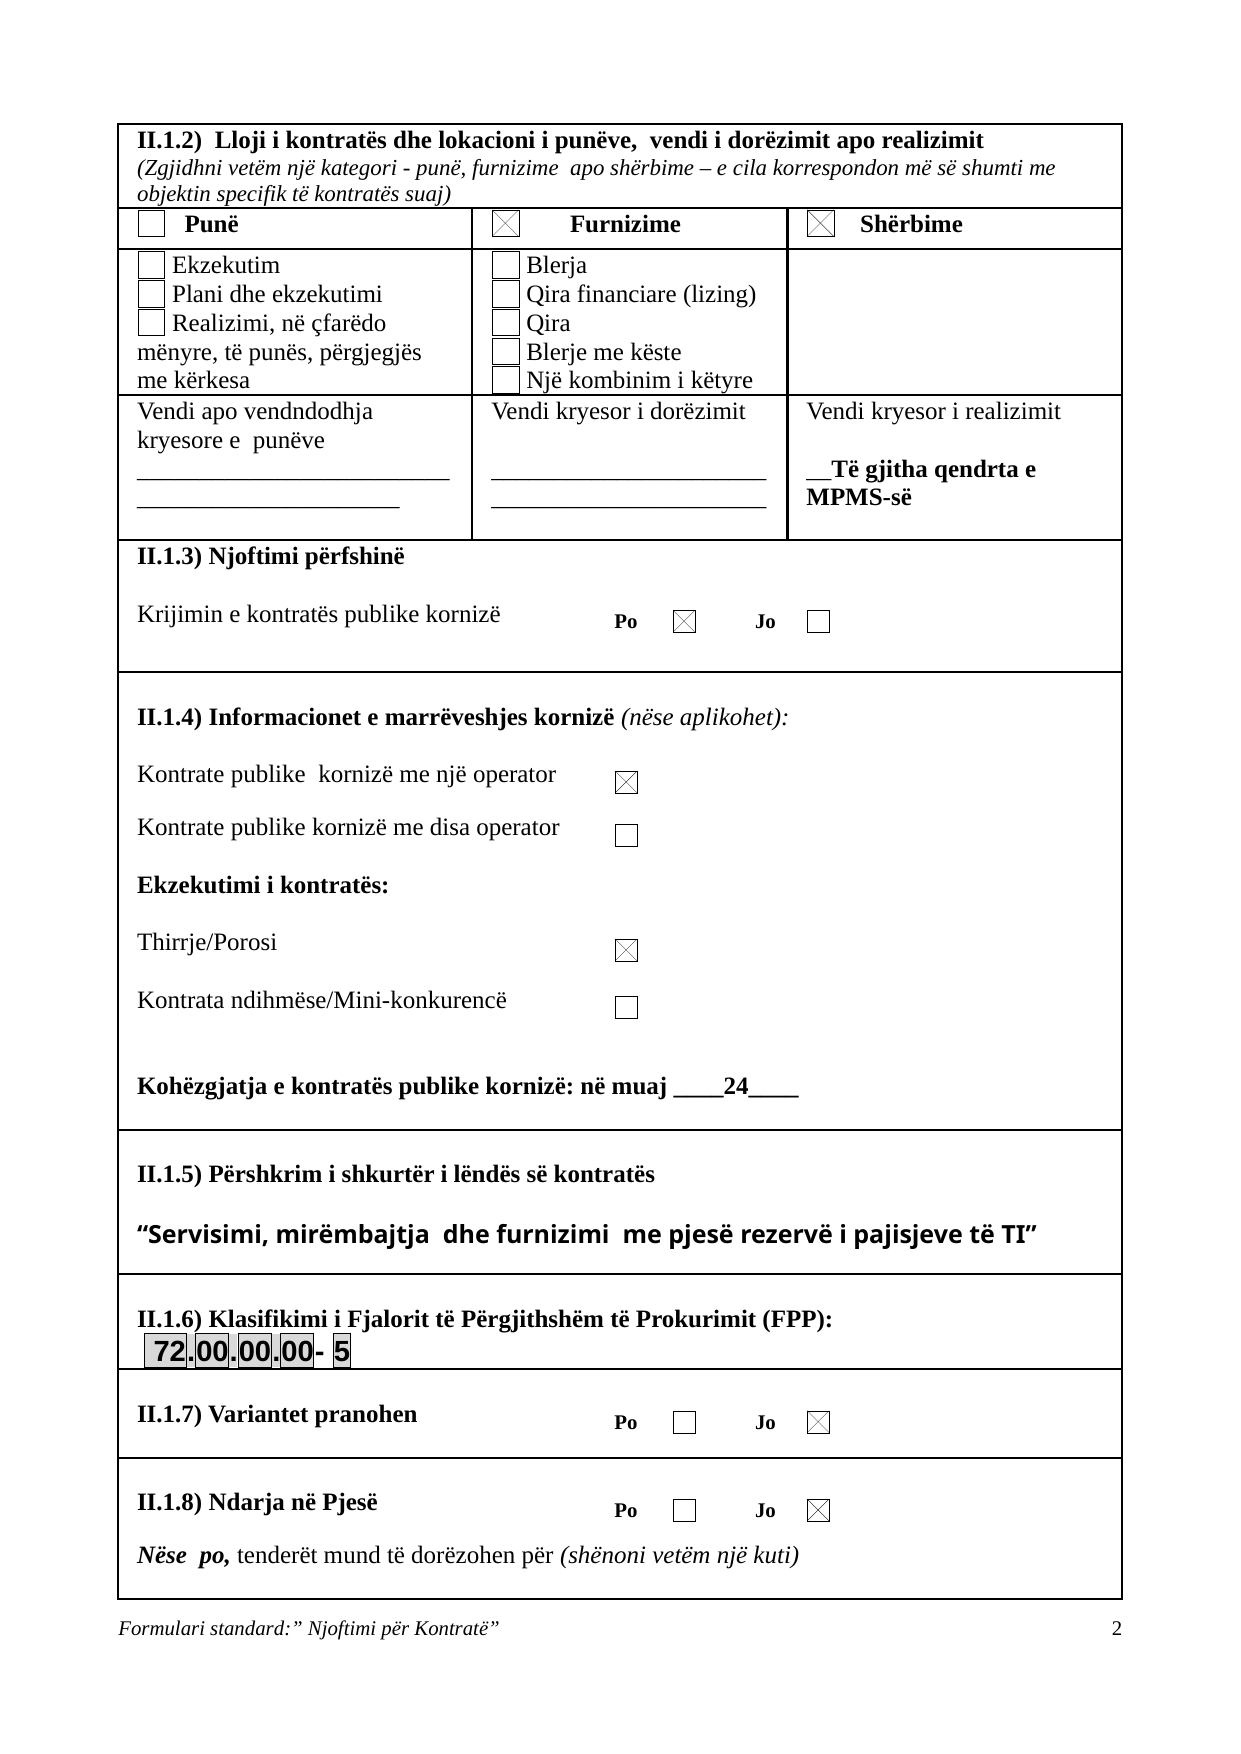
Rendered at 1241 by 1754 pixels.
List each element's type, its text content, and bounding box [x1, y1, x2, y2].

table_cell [119, 1459, 1121, 1598]
table_cell II.1.3) Njoftimi përfshinë Krijimin e kontratës publike kornizë [119, 541, 1121, 671]
table_cell II.1.5) Përshkrim i shkurtër i lëndës së kontratës “Servisimi, mirëmbajtja dhe furnizimi me pjesë rezervë i pajisjeve të TI” [119, 1131, 1121, 1273]
table_cell II.1.6) Klasifikimi i Fjalorit të Përgjithshëm të Prokurimit (FPP): ⁭⁭⁭ 72.00.00.00- 5⁭ [119, 1275, 1121, 1368]
table_cell Vendi kryesor i realizimit __Të gjitha qendrta e MPMS-së [789, 396, 1121, 539]
table_cell Shërbime [789, 209, 1121, 248]
table_cell Punë [119, 209, 471, 248]
table_cell Furnizime [473, 209, 786, 248]
table_cell II.1.7) Variantet pranohen [119, 1370, 1121, 1457]
table_cell [789, 250, 1121, 394]
table_cell Vendi kryesor i dorëzimit ____________________________________________ [473, 396, 786, 539]
table_cell Blerja Qira financiare (lizing) Qira Blerje me këste Një kombinim i këtyre [473, 250, 786, 394]
table_cell Ekzekutim Plani dhe ekzekutimi Realizimi, në çfarëdo mënyre, të punës, përgjegjës me kërkesa [119, 250, 471, 394]
table_cell Vendi apo vendndodhja kryesore e punëve ______________________________________________ [119, 396, 471, 539]
table_cell II.1.2) Lloji i kontratës dhe lokacioni i punëve, vendi i dorëzimit apo realizimit (Zgjidhni vetëm një kategori - punë, furnizime apo shërbime – e cila korrespondon më së shumti me objektin specifik të kontratës suaj) [119, 125, 1121, 207]
table_cell II.1.4) Informacionet e marrëveshjes kornizë (nëse aplikohet): Kontrate publike kornizë me një operator Kontrate publike kornizë me disa operator Ekzekutimi i kontratës: Thirrje/Porosi Kontrata ndihmëse/Mini-konkurencë Kohëzgjatja e kontratës publike kornizë: në muaj ____24____ [119, 673, 1121, 1128]
